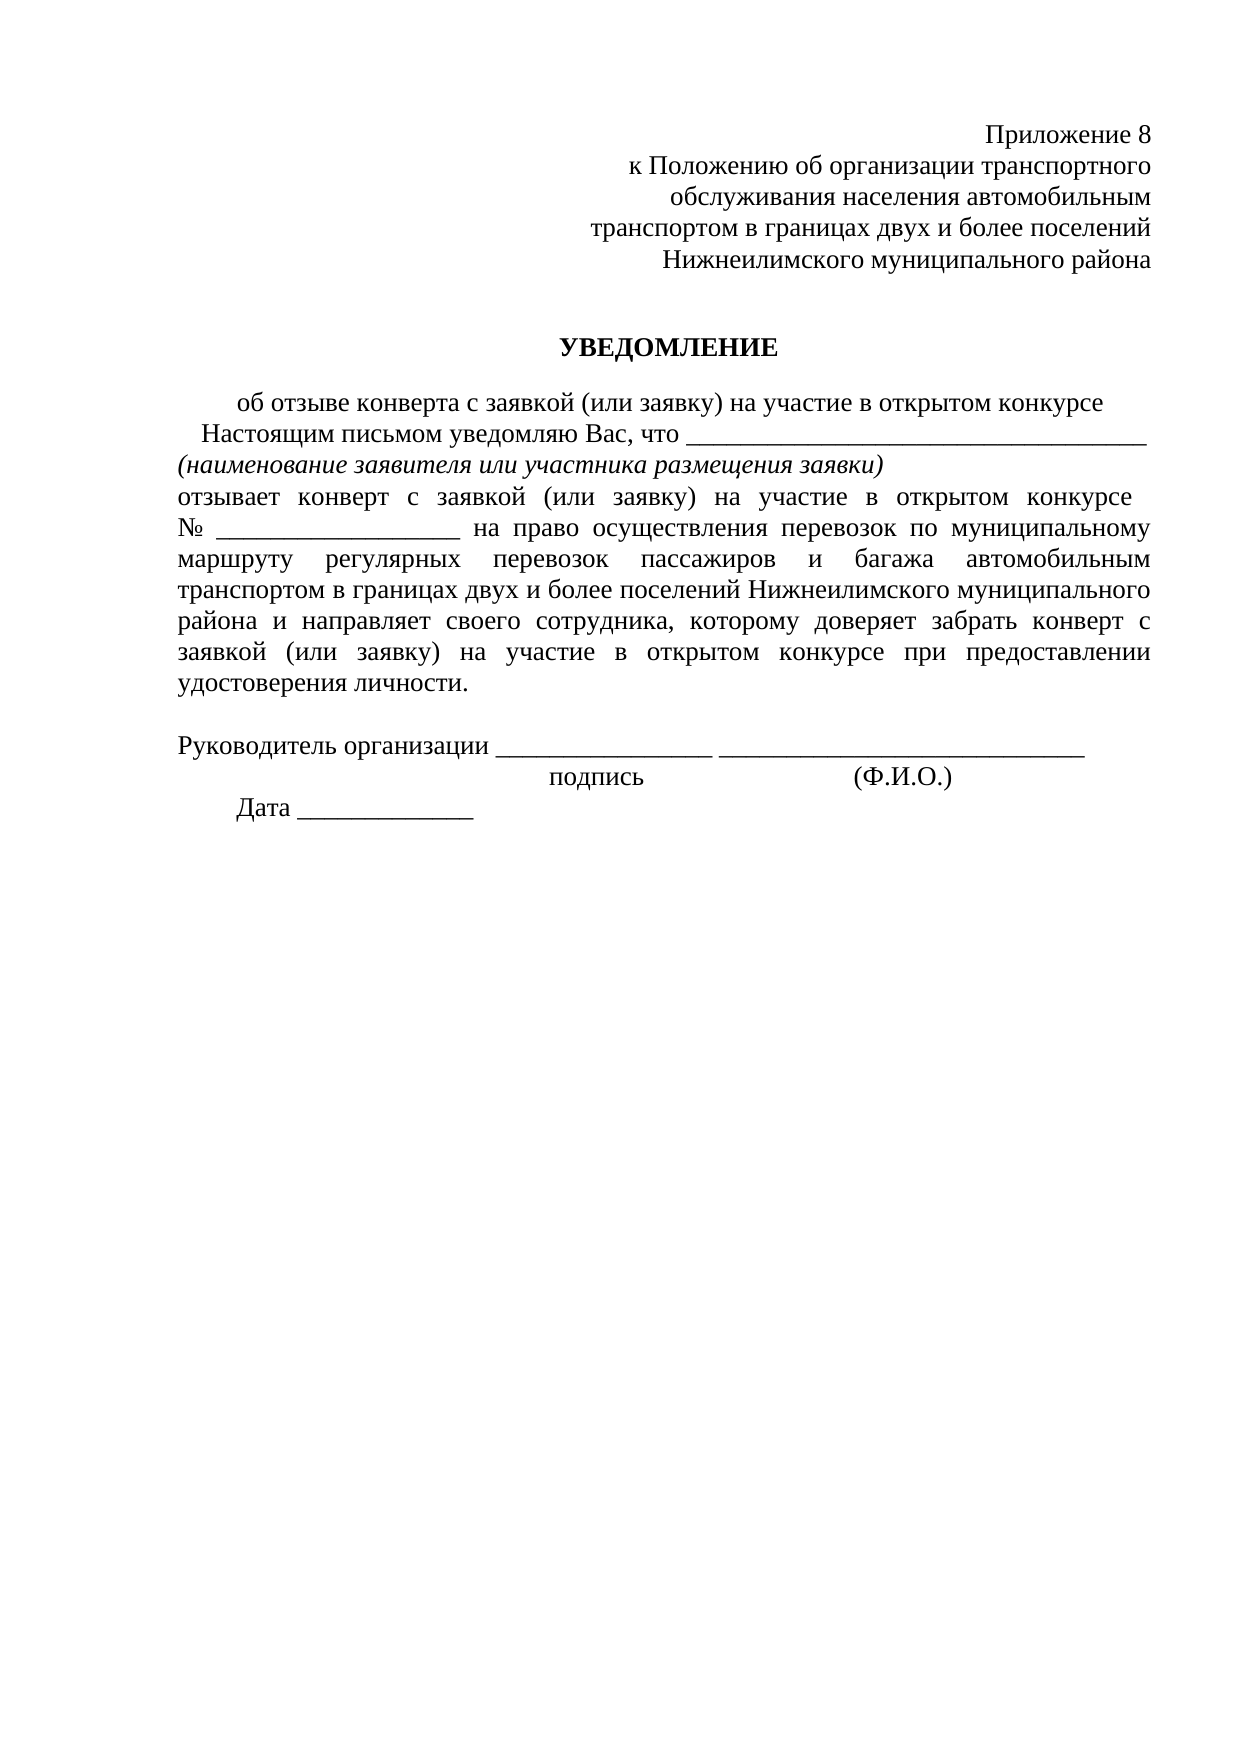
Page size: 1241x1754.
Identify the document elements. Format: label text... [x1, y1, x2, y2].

text УВЕДОМЛЕНИЕ [186, 336, 1152, 361]
text отзывает конверт с заявкой (или заявку) на участие в открытом конкурсе № __________________ на право осуществления перевозок по муниципальному маршруту регулярных перевозок пассажиров и багажа автомобильным транспортом в границах двух и более поселений Нижнеилимского муниципального района и направляет своего сотрудника, которому доверяет забрать конверт с заявкой (или заявку) на участие в открытом конкурсе при предоставлении удостоверения личности. [177, 479, 1152, 698]
text Руководитель организации ________________ ___________________________ [177, 729, 1152, 760]
text Приложение 8 [177, 118, 1152, 149]
text (наименование заявителя или участника размещения заявки) [177, 448, 1152, 479]
text транспортом в границах двух и более поселений [177, 212, 1152, 243]
text обслуживания населения автомобильным [177, 180, 1152, 212]
text к Положению об организации транспортного [177, 149, 1152, 180]
text подпись (Ф.И.О.) [177, 760, 1152, 791]
text об отзыве конверта с заявкой (или заявку) на участие в открытом конкурсе Настоящим письмом уведомляю Вас, что __________________________________ [196, 386, 1152, 448]
text Дата _____________ [177, 791, 1152, 822]
text Нижнеилимского муниципального района [177, 243, 1152, 274]
